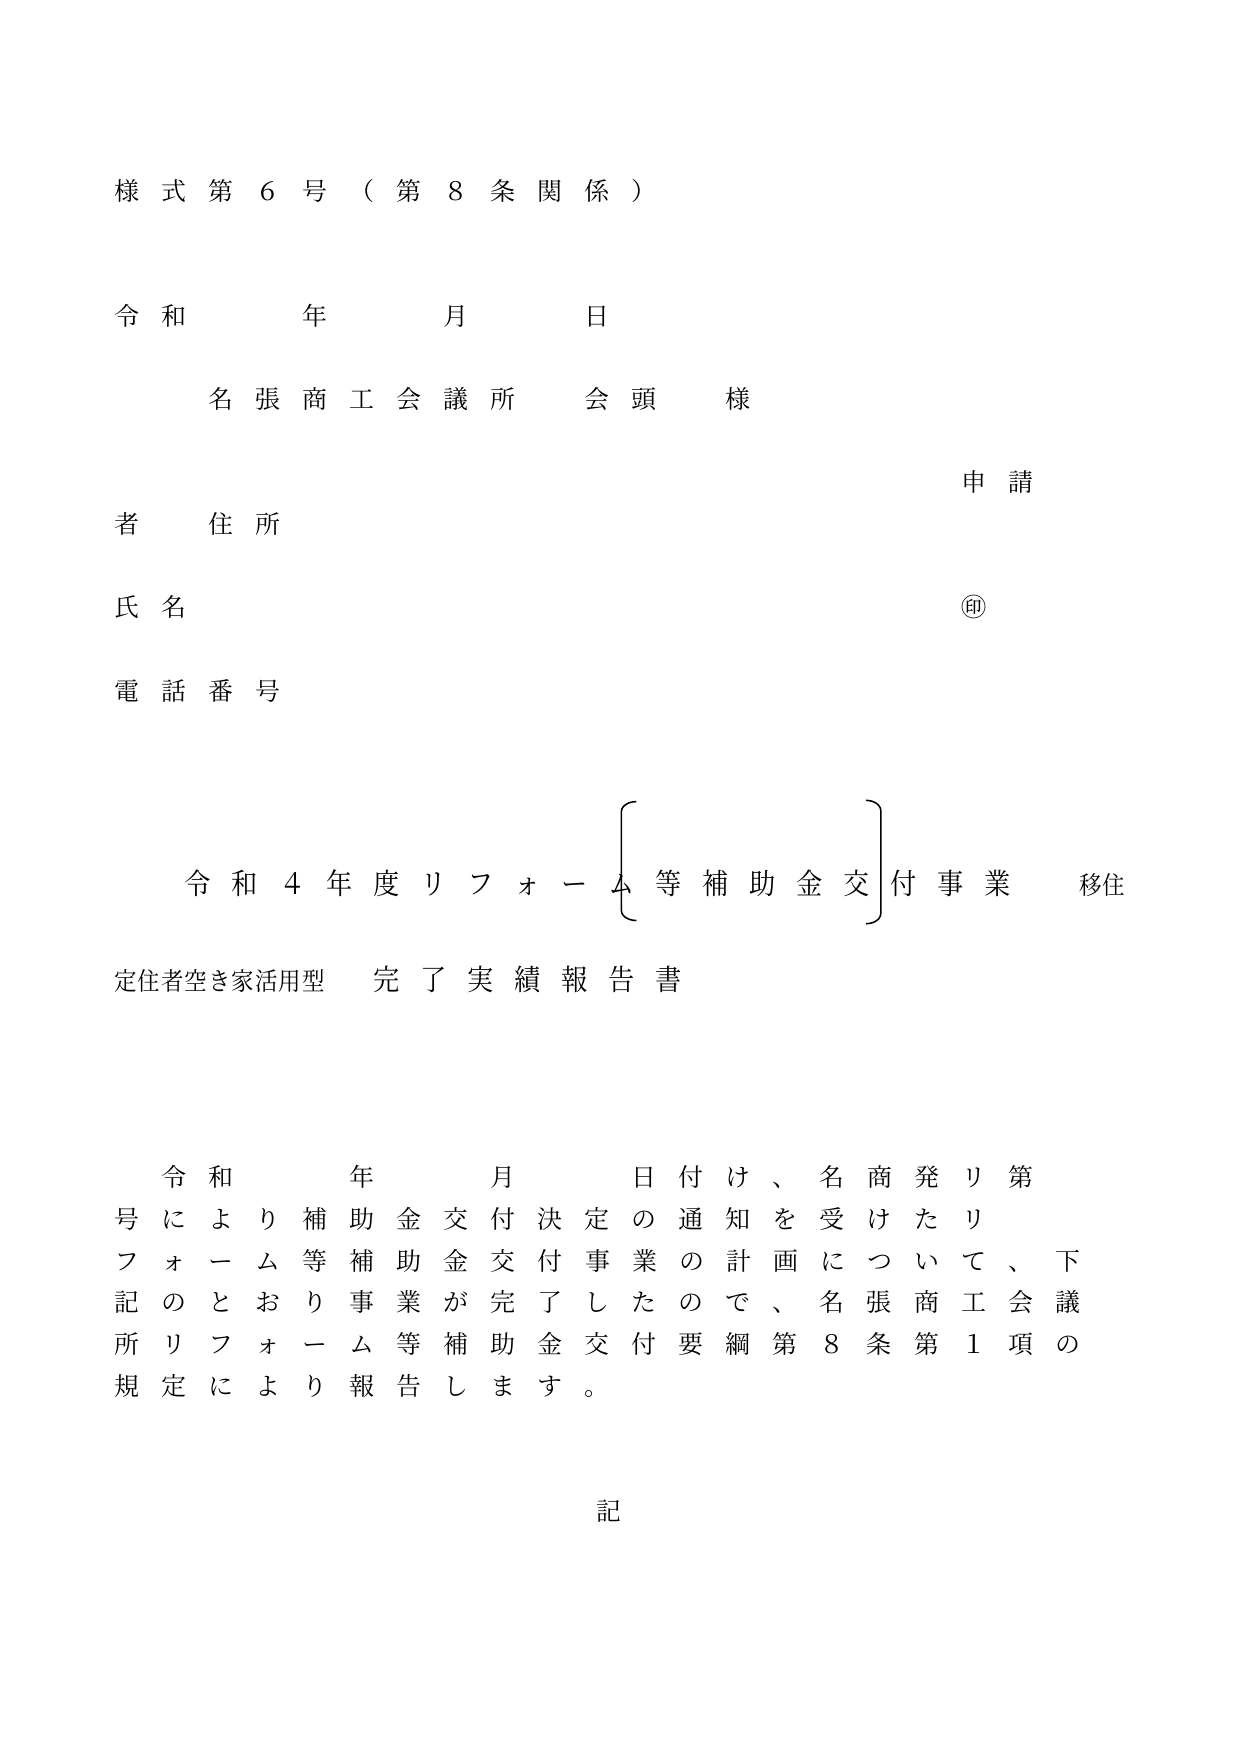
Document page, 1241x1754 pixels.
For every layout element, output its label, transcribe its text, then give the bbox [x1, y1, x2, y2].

text 名張商工会議所 会頭 様 [114, 377, 1126, 419]
text 令和４年度リフォーム等補助金交付事業 移住定住者空き家活用型 完了実績報告書 [114, 840, 1126, 1019]
text 氏名 ㊞ [114, 544, 1126, 627]
text 申請者 住所 [114, 460, 1098, 544]
text 令和 年 月 日付け、名商発リ第 号により補助金交付決定の通知を受けたリフォーム等補助金交付事業の計画について、下記のとおり事業が完了したので、名張商工会議所リフォーム等補助金交付要綱第８条第１項の規定により報告します。 [114, 1155, 1126, 1405]
text 電話番号 [114, 627, 1126, 710]
text 様式第６号（第８条関係） [114, 169, 1126, 210]
text 記 [114, 1488, 1126, 1530]
text 令和 年 月 日 [114, 252, 1130, 335]
